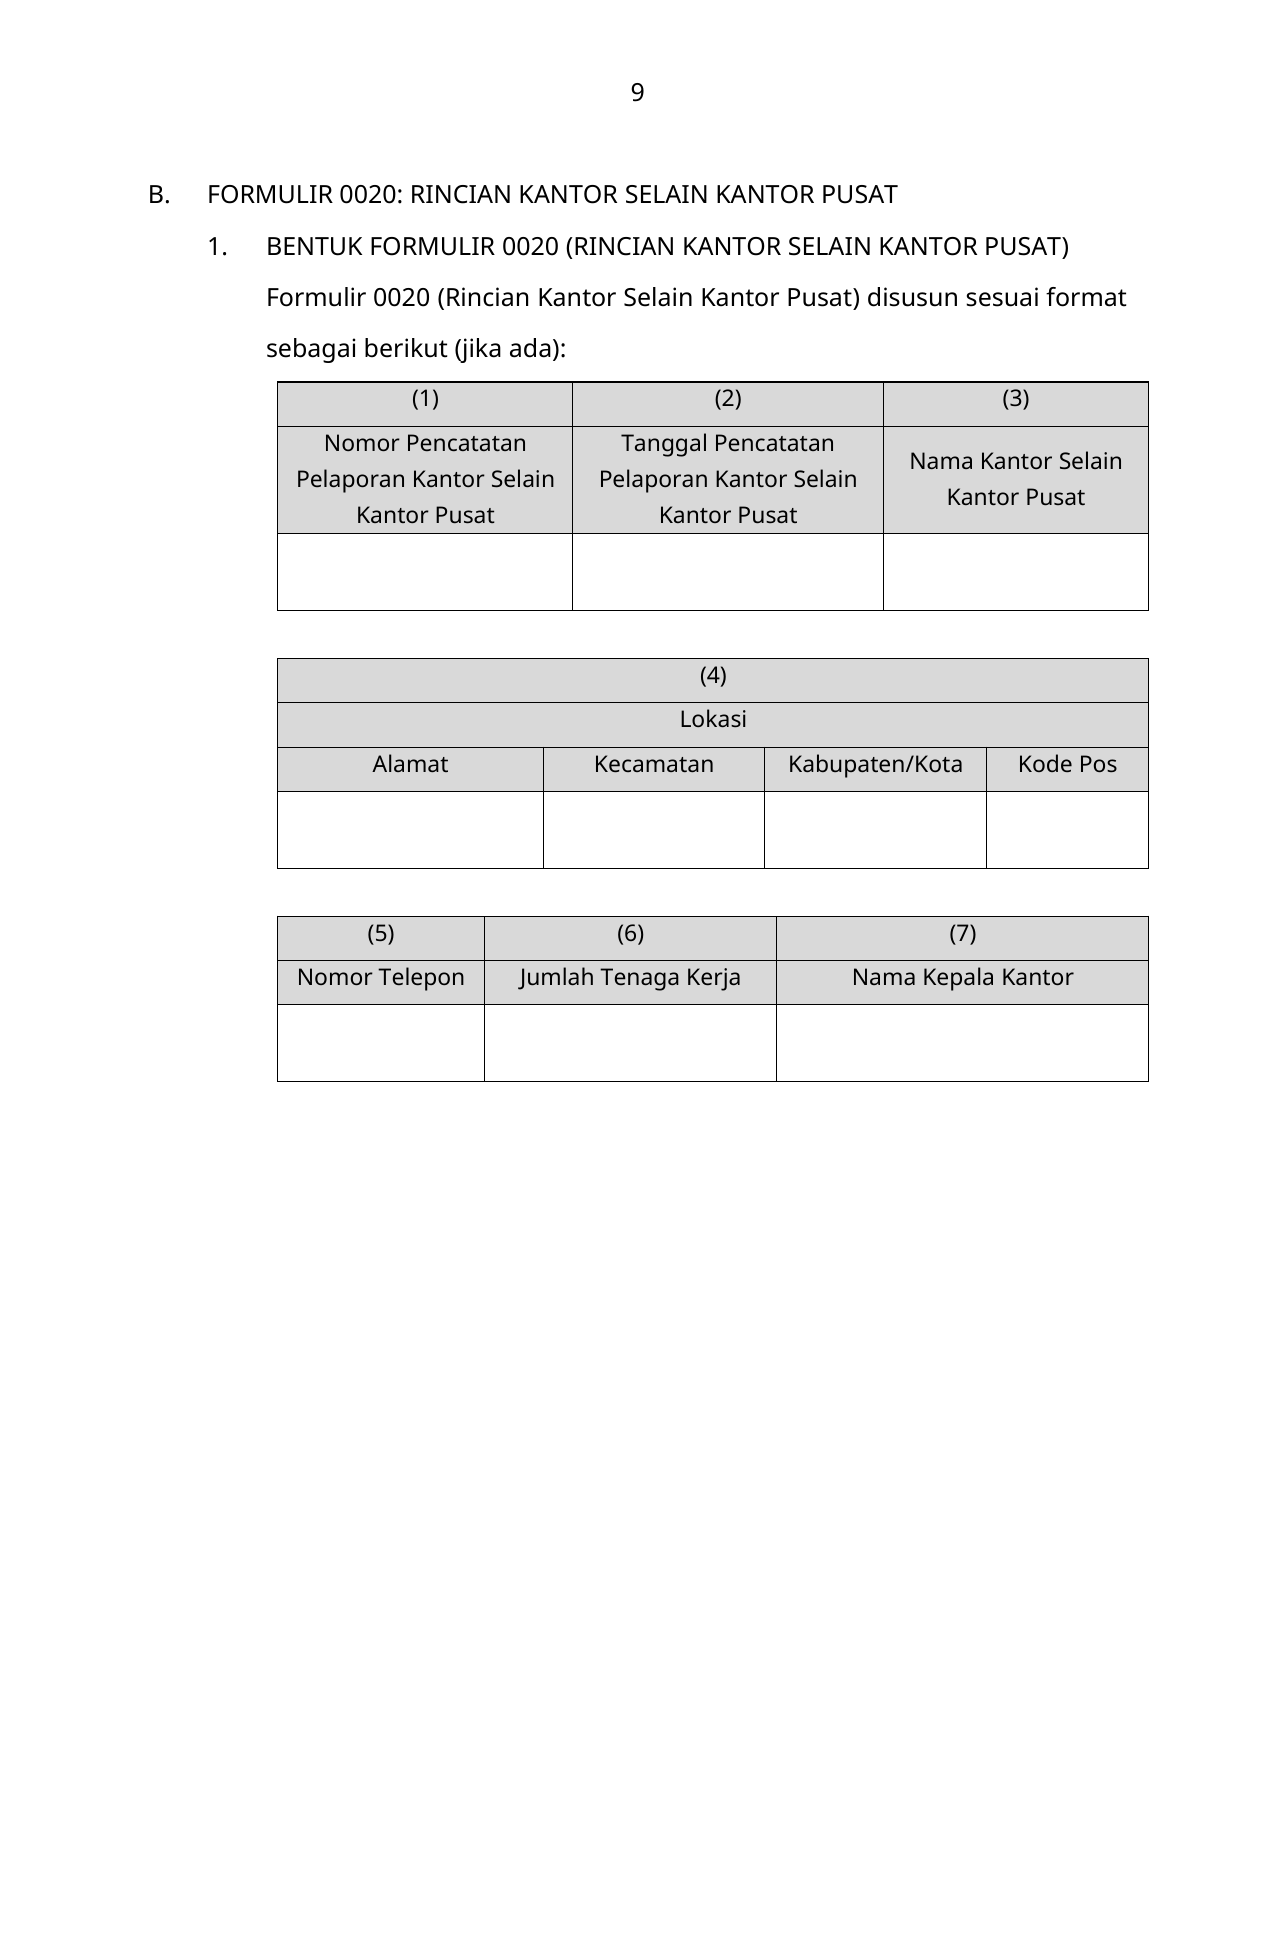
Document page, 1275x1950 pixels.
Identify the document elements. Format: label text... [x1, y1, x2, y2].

table_cell [987, 792, 1148, 868]
table_cell Nomor Telepon [278, 961, 484, 1004]
table_cell Nomor Pencatatan Pelaporan Kantor Selain Kantor Pusat [278, 427, 572, 533]
table_header (7) [777, 917, 1148, 960]
table_header (3) [884, 383, 1148, 426]
table_cell [765, 792, 986, 868]
table_cell [884, 534, 1148, 610]
table_header (5) [278, 917, 484, 960]
table_cell [278, 1005, 484, 1081]
table_header (4) [278, 659, 1148, 702]
table_cell [278, 534, 572, 610]
list BENTUK FORMULIR 0020 (RINCIAN KANTOR SELAIN KANTOR PUSAT) [207, 228, 1127, 262]
table_header (6) [485, 917, 776, 960]
table_cell Nama Kepala Kantor [777, 961, 1148, 1004]
table_cell [573, 534, 883, 610]
table_cell [544, 792, 764, 868]
subtitle FORMULIR 0020: RINCIAN KANTOR SELAIN KANTOR PUSAT [148, 177, 1127, 211]
table_cell Kabupaten/Kota [765, 748, 986, 791]
table_header (1) [278, 383, 572, 426]
table_header (2) [573, 383, 883, 426]
table_cell [485, 1005, 776, 1081]
table_cell Tanggal Pencatatan Pelaporan Kantor Selain Kantor Pusat [573, 427, 883, 533]
table_cell Alamat [278, 748, 543, 791]
list Formulir 0020 (Rincian Kantor Selain Kantor Pusat) disusun sesuai format sebagai berikut (jika ada): [266, 279, 1127, 364]
table_cell Lokasi [278, 703, 1148, 747]
table_cell Jumlah Tenaga Kerja [485, 961, 776, 1004]
table_cell [278, 792, 543, 868]
table_cell Kecamatan [544, 748, 764, 791]
table_cell Nama Kantor Selain Kantor Pusat [884, 427, 1148, 533]
table_cell [777, 1005, 1148, 1081]
table_cell Kode Pos [987, 748, 1148, 791]
